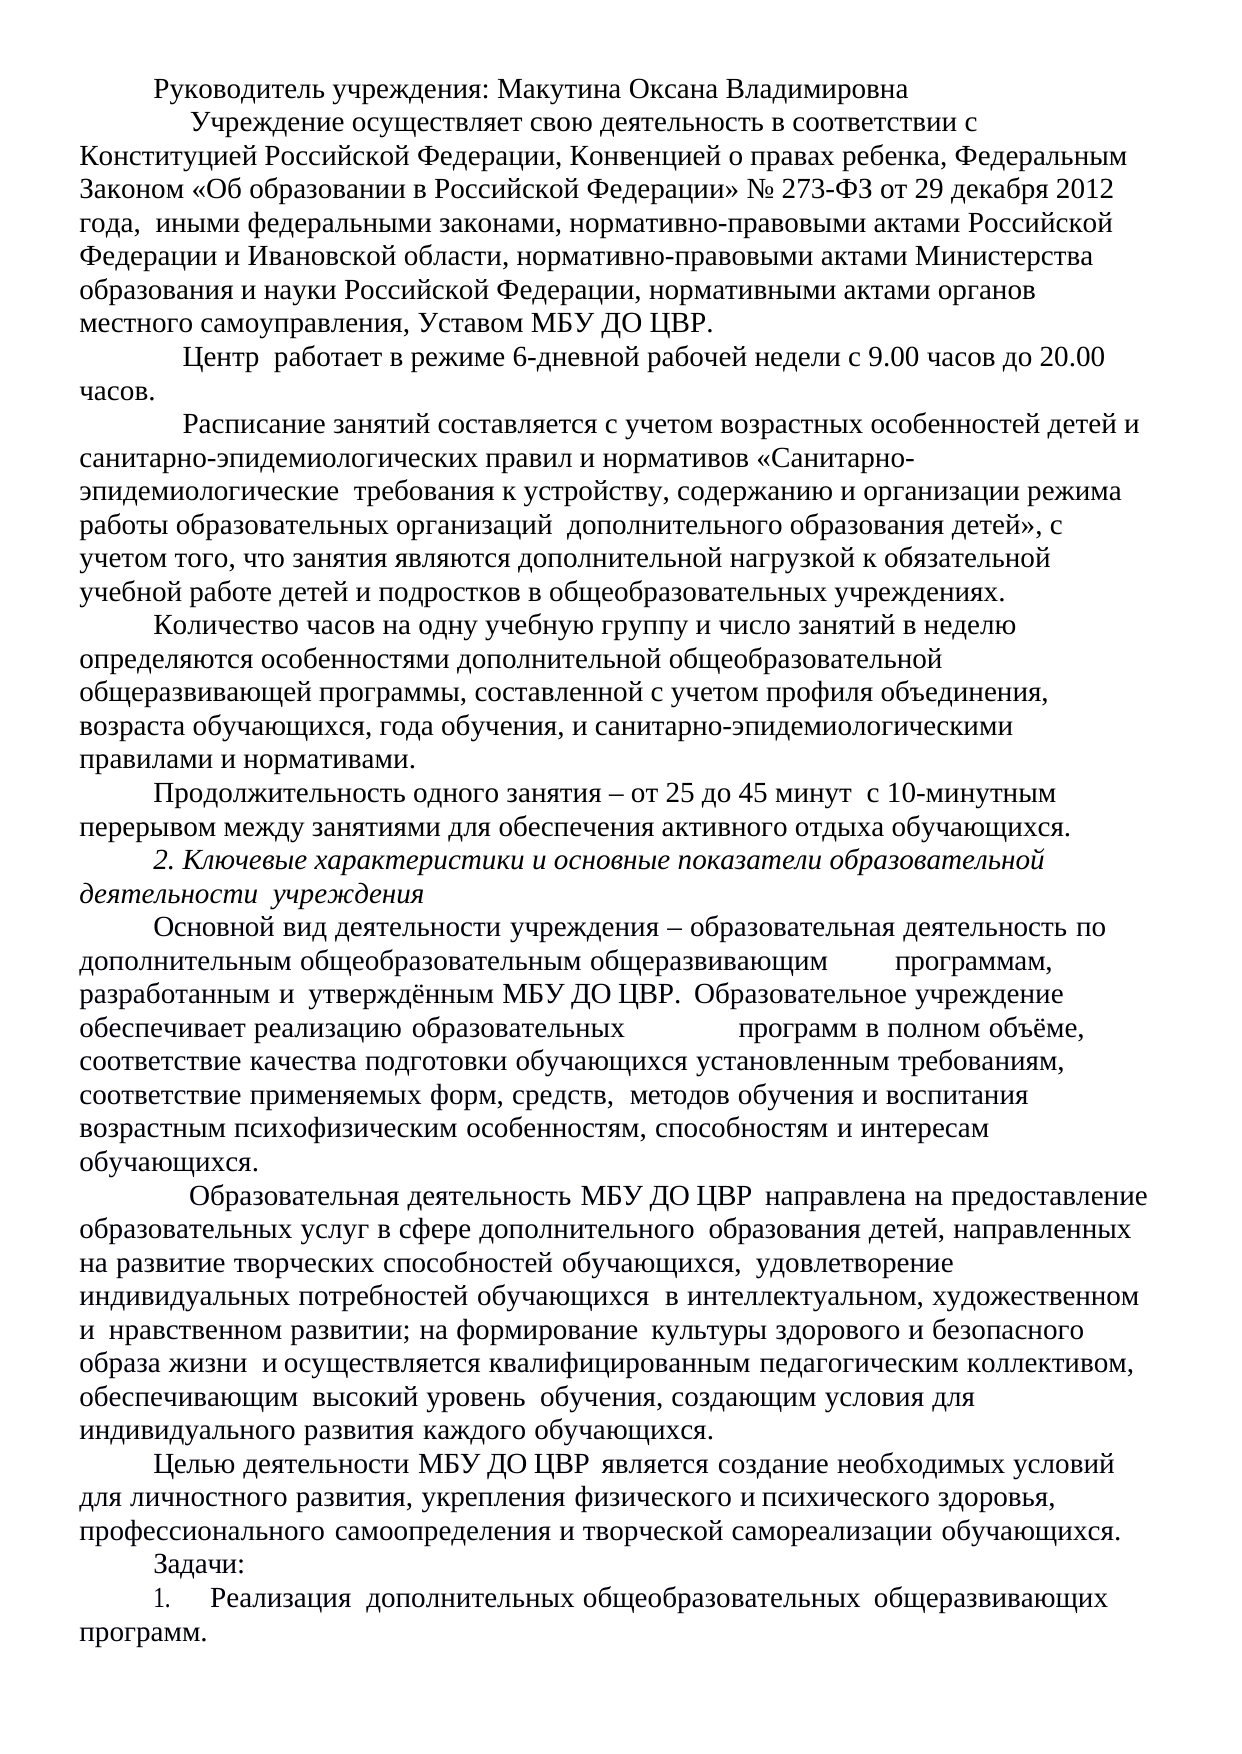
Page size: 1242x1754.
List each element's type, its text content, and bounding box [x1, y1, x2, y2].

text Целью деятельности МБУ ДО ЦВР является создание необходимых условий для личностного развития, укрепления физического и психического здоровья, профессионального самоопределения и творческой самореализации обучающихся. [79, 1446, 1153, 1547]
text Основной вид деятельности учреждения – образовательная деятельность по дополнительным общеобразовательным общеразвивающим программам, разработанным и утверждённым МБУ ДО ЦВР. Образовательное учреждение обеспечивает реализацию образовательных программ в полном объёме, соответствие качества подготовки обучающихся установленным требованиям, соответствие применяемых форм, средств, методов обучения и воспитания возрастным психофизическим особенностям, способностям и интересам обучающихся. [79, 909, 1153, 1178]
text Образовательная деятельность МБУ ДО ЦВР направлена на предоставление образовательных услуг в сфере дополнительного образования детей, направленных на развитие творческих способностей обучающихся, удовлетворение индивидуальных потребностей обучающихся в интеллектуальном, художественном и нравственном развитии; на формирование культуры здорового и безопасного образа жизни и осуществляется квалифицированным педагогическим коллективом, обеспечивающим высокий уровень обучения, создающим условия для индивидуального развития каждого обучающихся. [79, 1178, 1153, 1446]
text Задачи: [79, 1547, 1153, 1580]
text Продолжительность одного занятия – от 25 до 45 минут с 10-минутным перерывом между занятиями для обеспечения активного отдыха обучающихся. [79, 775, 1153, 842]
text 2. Ключевые характеристики и основные показатели образовательной деятельности учреждения [79, 842, 1153, 909]
text Количество часов на одну учебную группу и число занятий в неделю определяются особенностями дополнительной общеобразовательной общеразвивающей программы, составленной с учетом профиля объединения, возраста обучающихся, года обучения, и санитарно-эпидемиологическими правилами и нормативами. [79, 607, 1153, 775]
text Руководитель учреждения: Макутина Оксана Владимировна [79, 71, 1153, 104]
text Расписание занятий составляется с учетом возрастных особенностей детей и санитарно-эпидемиологических правил и нормативов «Санитарно-эпидемиологические требования к устройству, содержанию и организации режима работы образовательных организаций дополнительного образования детей», с учетом того, что занятия являются дополнительной нагрузкой к обязательной учебной работе детей и подростков в общеобразовательных учреждениях. [79, 406, 1153, 607]
text Учреждение осуществляет свою деятельность в соответствии с Конституцией Российской Федерации, Конвенцией о правах ребенка, Федеральным Законом «Об образовании в Российской Федерации» № 273-ФЗ от 29 декабря 2012 года, иными федеральными законами, нормативно-правовыми актами Российской Федерации и Ивановской области, нормативно-правовыми актами Министерства образования и науки Российской Федерации, нормативными актами органов местного самоуправления, Уставом МБУ ДО ЦВР. [79, 104, 1153, 339]
text Центр работает в режиме 6-дневной рабочей недели с 9.00 часов до 20.00 часов. [79, 339, 1153, 406]
text 1. Реализация дополнительных общеобразовательных общеразвивающих программ. [79, 1580, 1153, 1647]
